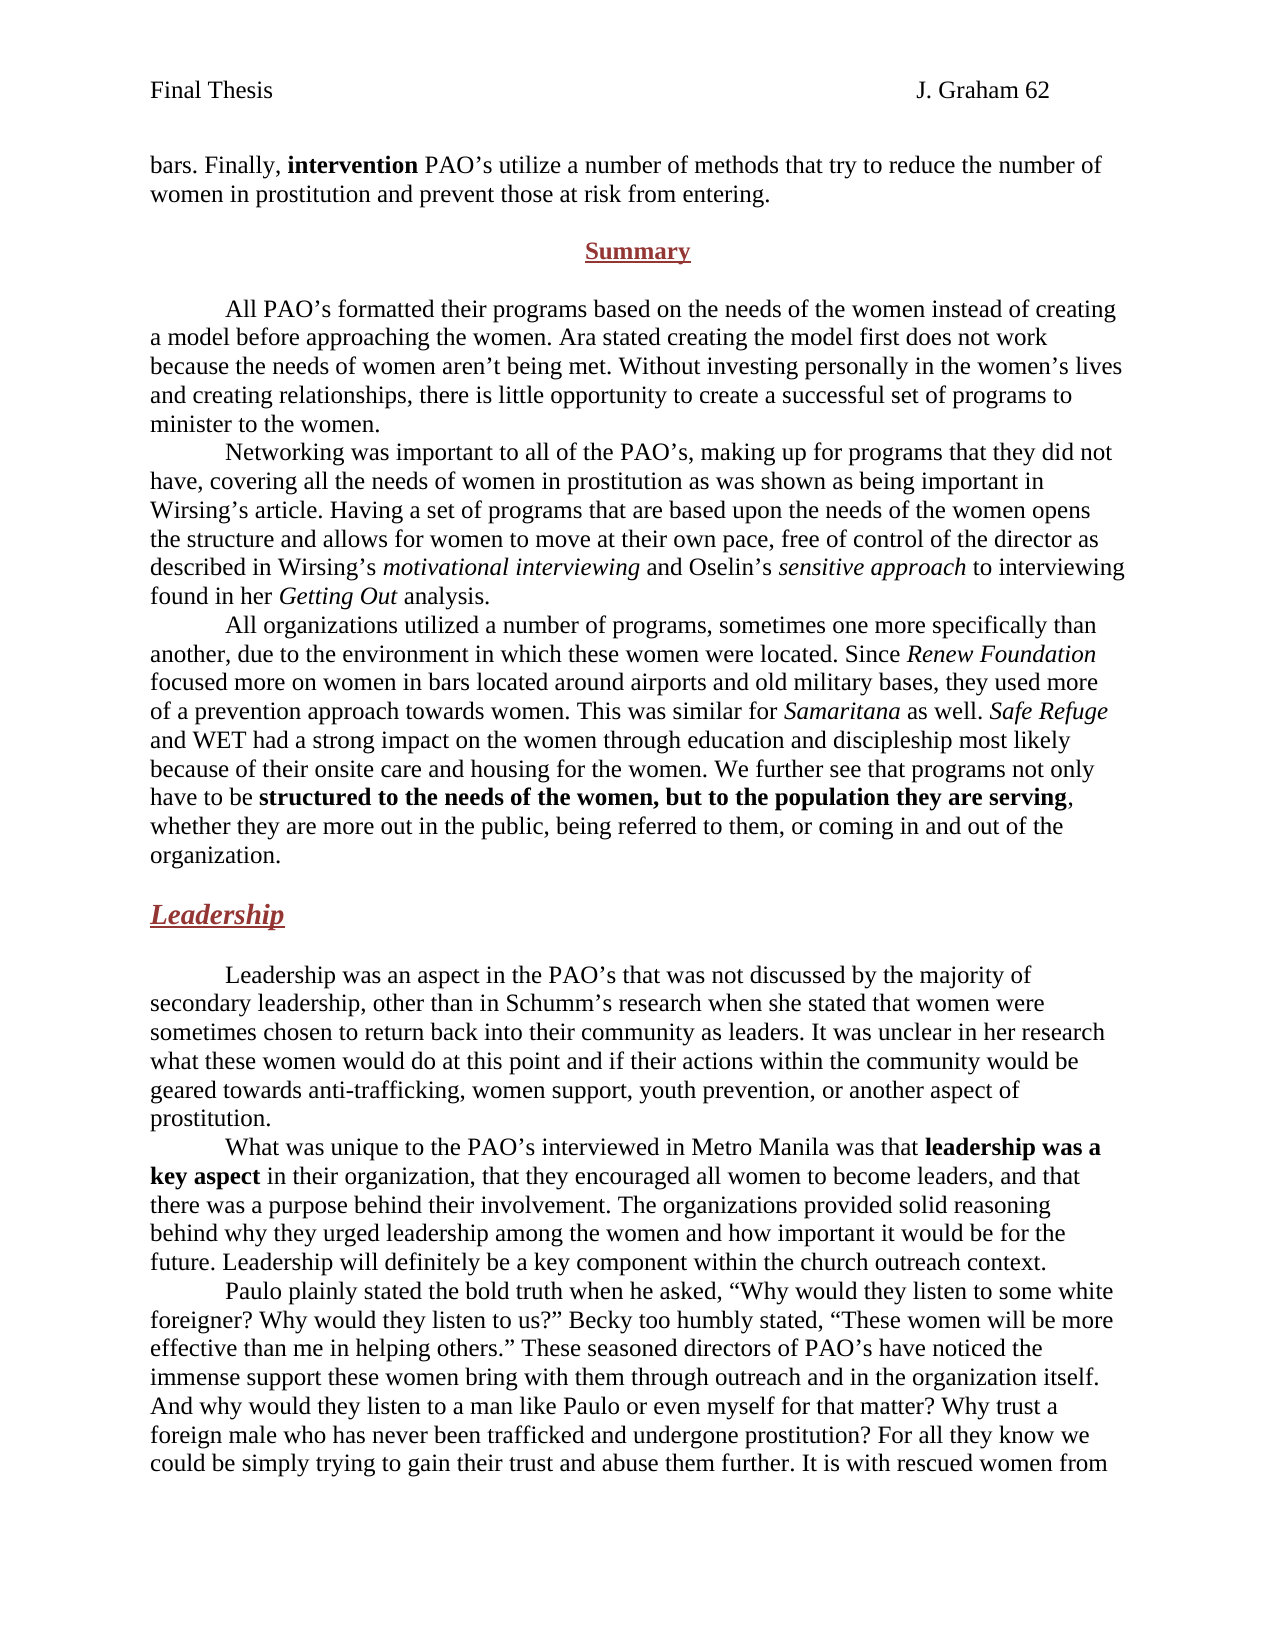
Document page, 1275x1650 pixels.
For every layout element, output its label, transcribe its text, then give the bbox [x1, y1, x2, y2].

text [150, 1276, 1125, 1477]
text All PAO’s formatted their programs based on the needs of the women instead of creating a model before approaching the women. Ara stated creating the model first does not work because the needs of women aren’t being met. Without investing personally in the women’s lives and creating relationships, there is little opportunity to create a successful set of programs to minister to the women. [150, 294, 1125, 437]
text Leadership was an aspect in the PAO’s that was not discussed by the majority of secondary leadership, other than in Schumm’s research when she stated that women were sometimes chosen to return back into their community as leaders. It was unclear in her research what these women would do at this point and if their actions within the community would be geared towards anti-trafficking, women support, youth prevention, or another aspect of prostitution. [150, 960, 1125, 1132]
text What was unique to the PAO’s interviewed in Metro Manila was that leadership was a key aspect in their organization, that they encouraged all women to become leaders, and that there was a purpose behind their involvement. The organizations provided solid reasoning behind why they urged leadership among the women and how important it would be for the future. Leadership will definitely be a key component within the church outreach context. [150, 1132, 1125, 1276]
text Networking was important to all of the PAO’s, making up for programs that they did not have, covering all the needs of women in prostitution as was shown as being important in Wirsing’s article. Having a set of programs that are based upon the needs of the women opens the structure and allows for women to move at their own pace, free of control of the director as described in Wirsing’s motivational interviewing and Oselin’s sensitive approach to interviewing found in her Getting Out analysis. [150, 437, 1125, 610]
text Summary [150, 236, 1125, 265]
text All organizations utilized a number of programs, sometimes one more specifically than another, due to the environment in which these women were located. Since Renew Foundation focused more on women in bars located around airports and old military bases, they used more of a prevention approach towards women. This was similar for Samaritana as well. Safe Refuge and WET had a strong impact on the women through education and discipleship most likely because of their onsite care and housing for the women. We further see that programs not only have to be structured to the needs of the women, but to the population they are serving, whether they are more out in the public, being referred to them, or coming in and out of the organization. [150, 610, 1125, 869]
text Leadership [150, 897, 1125, 931]
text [150, 150, 1125, 207]
